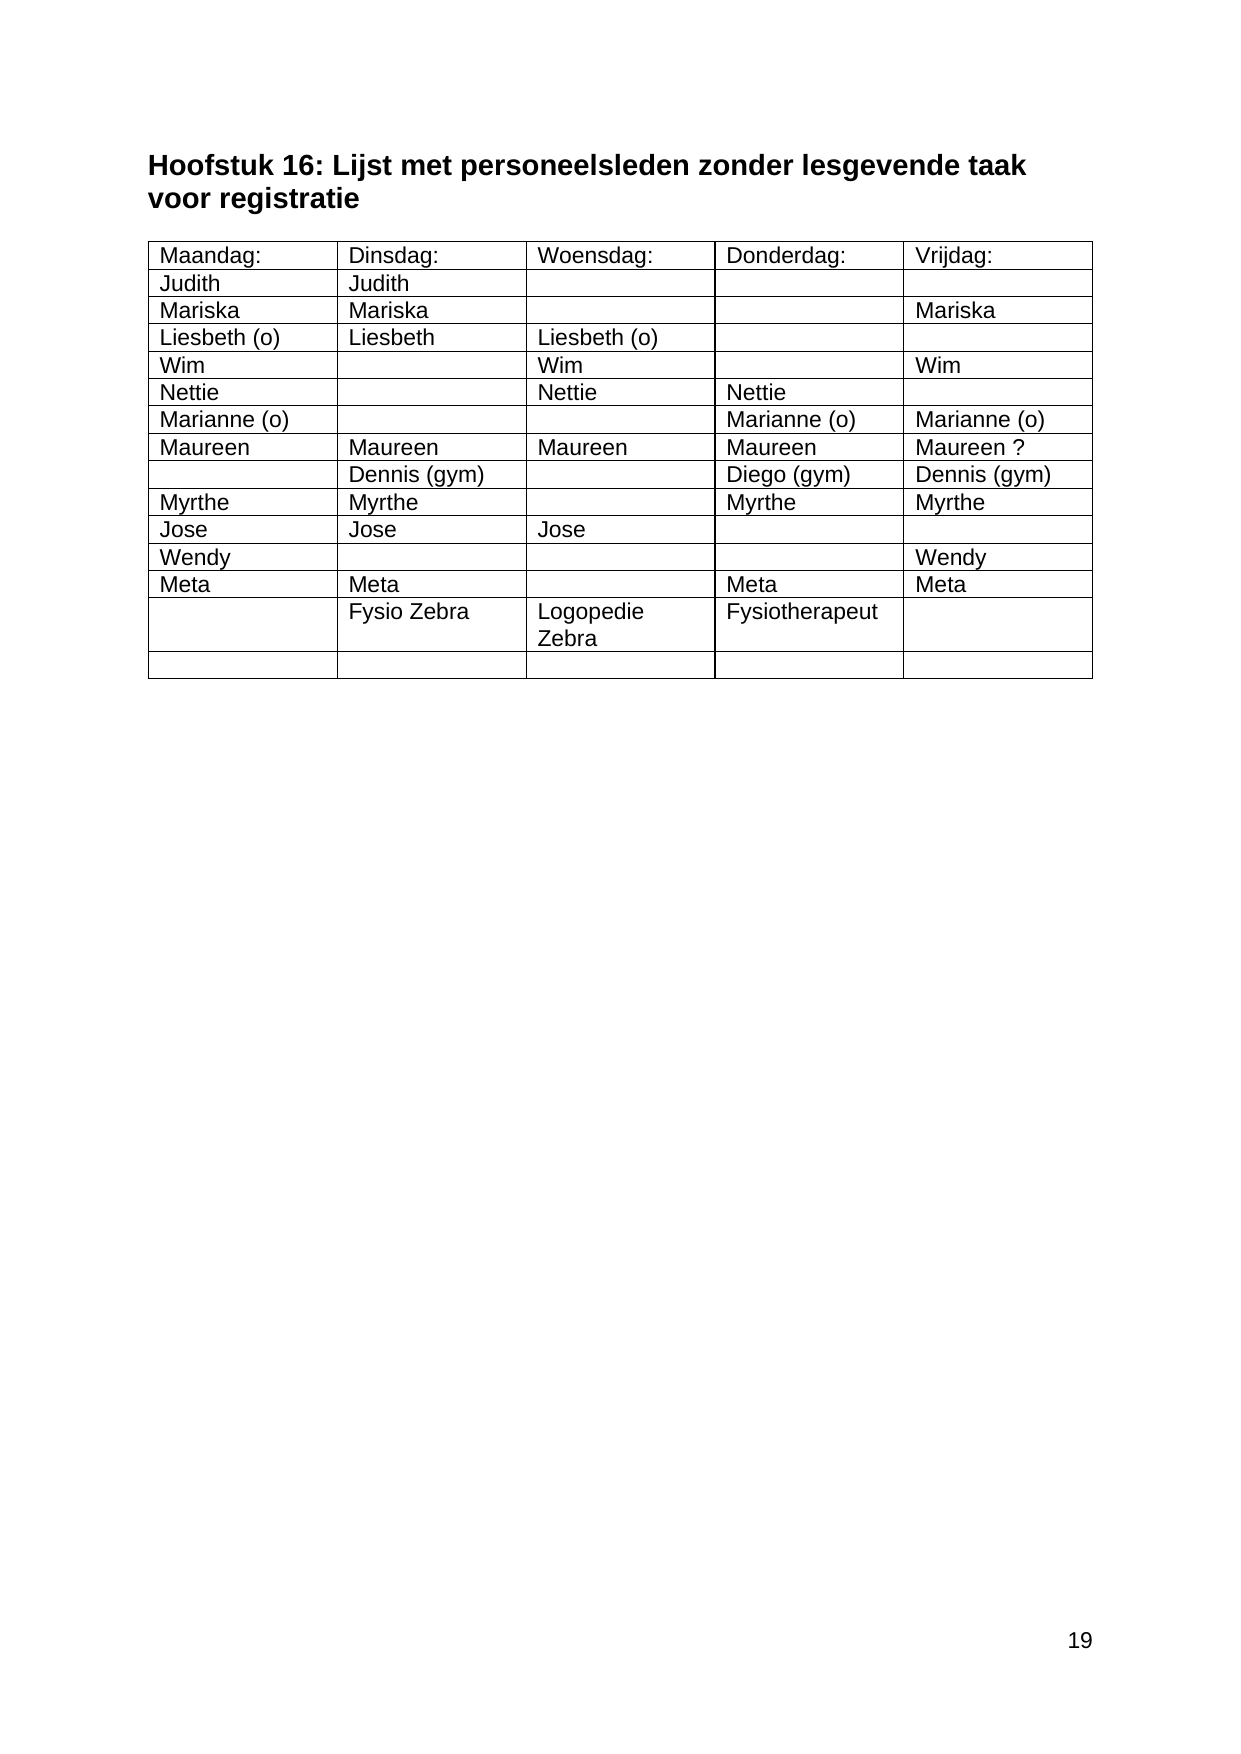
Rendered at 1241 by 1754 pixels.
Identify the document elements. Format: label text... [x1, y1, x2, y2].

table_cell Fysiotherapeut [716, 598, 903, 651]
table_cell Myrthe [338, 489, 526, 515]
table_header Vrijdag: [904, 242, 1092, 268]
table_cell Fysio Zebra [338, 598, 526, 651]
table_cell Jose [149, 516, 337, 542]
table_cell [338, 406, 526, 433]
table_cell Liesbeth (o) [527, 324, 714, 351]
table_cell [338, 652, 526, 678]
table_cell [527, 297, 714, 323]
table_cell [149, 461, 337, 488]
table_cell [149, 598, 337, 651]
table_cell Jose [338, 516, 526, 542]
subtitle Hoofstuk 16: Lijst met personeelsleden zonder lesgevende taak voor registratie [148, 148, 1093, 215]
table_cell [904, 598, 1092, 651]
table_cell [904, 270, 1092, 296]
table_cell [716, 652, 903, 678]
table_cell Judith [338, 270, 526, 296]
table_cell [904, 324, 1092, 351]
table_cell [716, 297, 903, 323]
table_header Maandag: [149, 242, 337, 268]
table_cell Mariska [149, 297, 337, 323]
table_cell [527, 652, 714, 678]
table_cell Liesbeth (o) [149, 324, 337, 351]
table_cell Marianne (o) [716, 406, 903, 433]
table_cell [716, 352, 903, 378]
table_cell [527, 489, 714, 515]
table_cell Logopedie Zebra [527, 598, 714, 651]
table_cell Mariska [904, 297, 1092, 323]
table_cell Wim [149, 352, 337, 378]
table_cell Meta [716, 571, 903, 597]
table_cell Marianne (o) [904, 406, 1092, 433]
table_cell Liesbeth [338, 324, 526, 351]
table_cell Maureen [527, 434, 714, 460]
table_header Dinsdag: [338, 242, 526, 268]
table_header Woensdag: [527, 242, 714, 268]
table_cell Myrthe [149, 489, 337, 515]
table_cell [904, 652, 1092, 678]
table_cell Dennis (gym) [904, 461, 1092, 488]
table_cell Nettie [149, 379, 337, 405]
table_cell Maureen [149, 434, 337, 460]
table_cell [527, 571, 714, 597]
table_cell [338, 544, 526, 570]
table_cell Wendy [904, 544, 1092, 570]
table_cell Maureen ? [904, 434, 1092, 460]
table_header Donderdag: [716, 242, 903, 268]
table_cell [338, 379, 526, 405]
table_cell [716, 324, 903, 351]
table_cell [527, 270, 714, 296]
table_cell [527, 406, 714, 433]
table_cell Maureen [716, 434, 903, 460]
table_cell Nettie [527, 379, 714, 405]
table_cell [716, 516, 903, 542]
table_cell [527, 461, 714, 488]
table_cell Judith [149, 270, 337, 296]
table_cell Diego (gym) [716, 461, 903, 488]
table_cell Wendy [149, 544, 337, 570]
table_cell [716, 270, 903, 296]
table_cell [338, 352, 526, 378]
table_cell Mariska [338, 297, 526, 323]
table_cell [149, 652, 337, 678]
table_cell Myrthe [904, 489, 1092, 515]
table_cell Meta [338, 571, 526, 597]
table_cell Jose [527, 516, 714, 542]
table_cell Marianne (o) [149, 406, 337, 433]
table_cell Dennis (gym) [338, 461, 526, 488]
table_cell [904, 379, 1092, 405]
table_cell [716, 544, 903, 570]
table_cell Meta [149, 571, 337, 597]
table_cell [904, 516, 1092, 542]
table_cell Nettie [716, 379, 903, 405]
table_cell Meta [904, 571, 1092, 597]
table_cell Myrthe [716, 489, 903, 515]
table_cell Wim [904, 352, 1092, 378]
table_cell [527, 544, 714, 570]
table_cell Wim [527, 352, 714, 378]
table_cell Maureen [338, 434, 526, 460]
